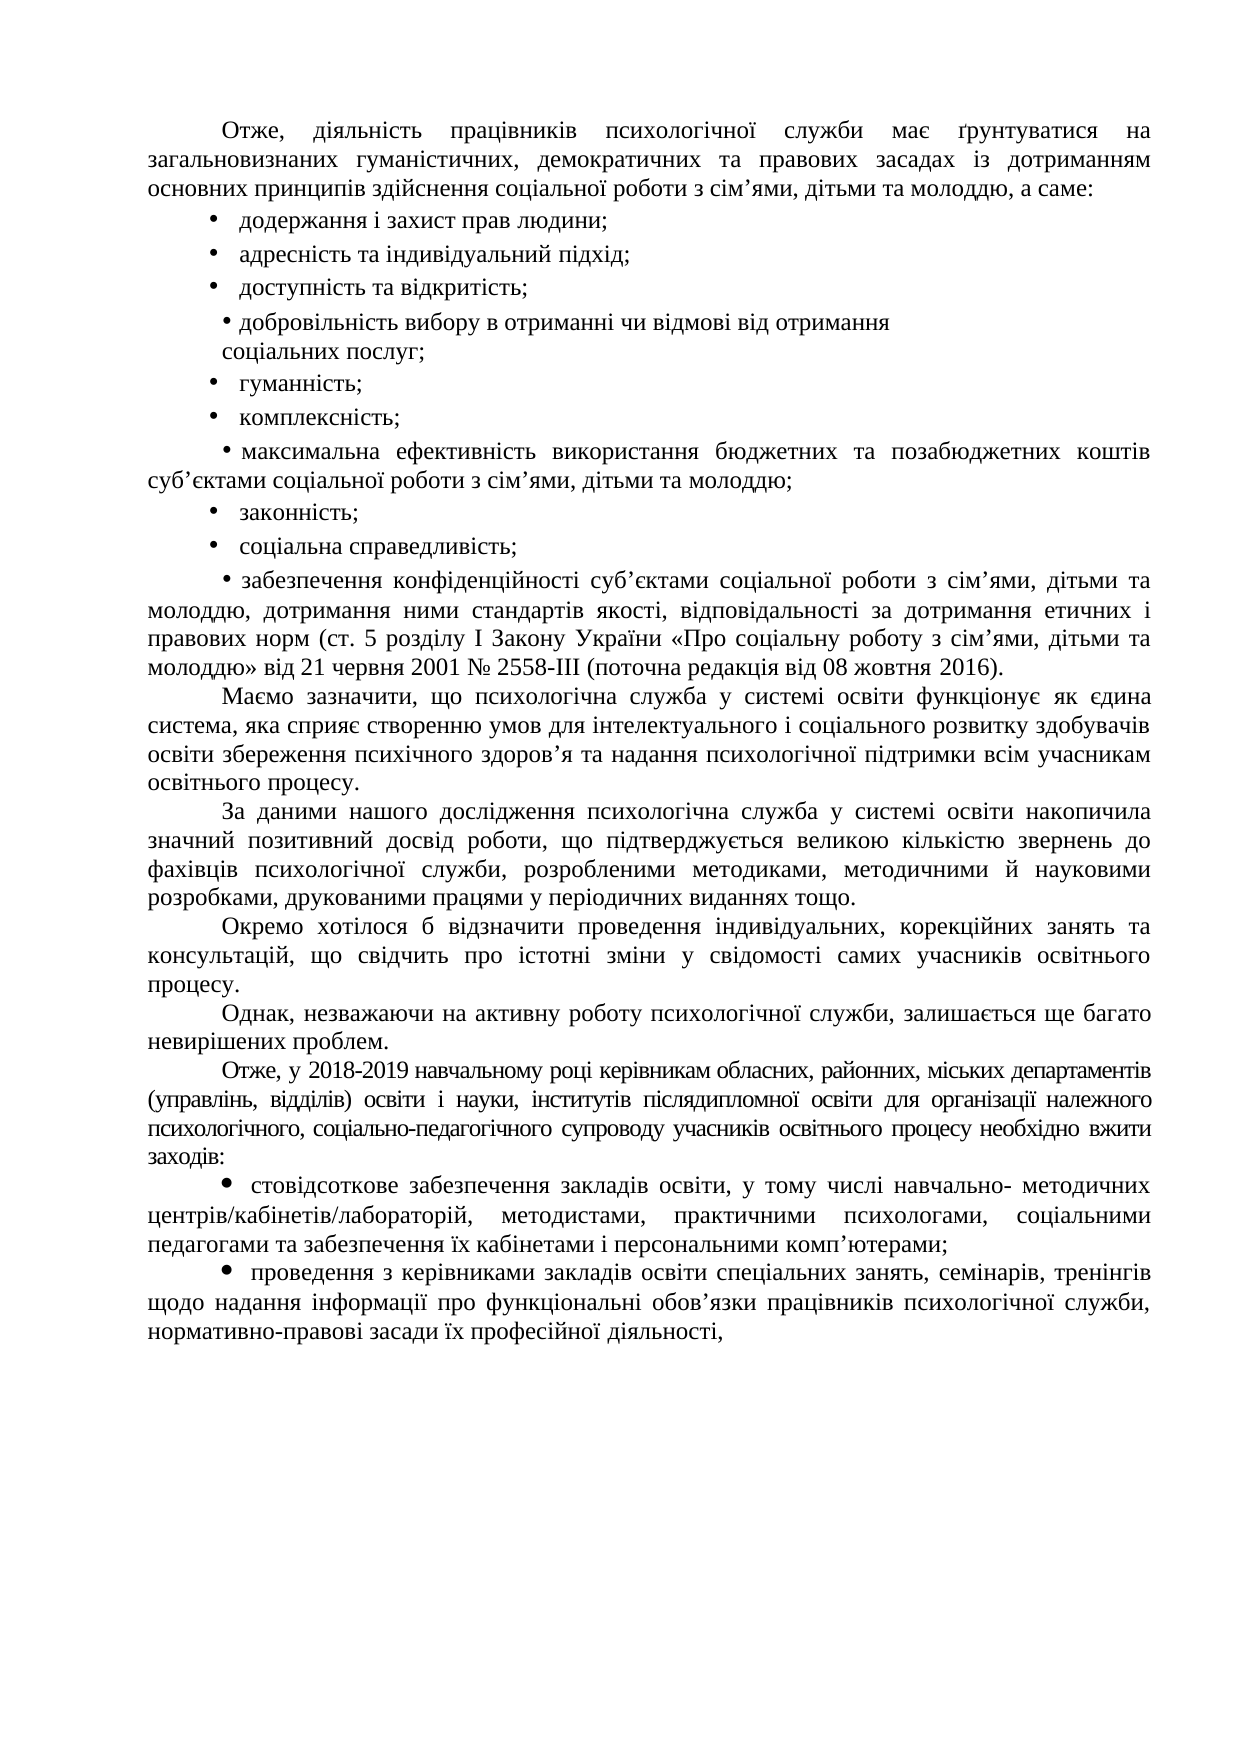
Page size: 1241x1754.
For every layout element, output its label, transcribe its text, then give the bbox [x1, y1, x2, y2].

list стовідсоткове забезпечення закладів освіти, у тому числі навчально- методичних центрів/кабінетів/лабораторій, методистами, практичними психологами, соціальними педагогами та забезпечення їх кабінетами і персональними комп’ютерами; [147, 1170, 1152, 1257]
list адресність та індивідуальний підхід; [208, 236, 1169, 269]
text Маємо зазначити, що психологічна служба у системі освіти функціонує як єдина система, яка сприяє створенню умов для інтелектуального і соціального розвитку здобувачів освіти збереження психічного здоров’я та надання психологічної підтримки всім учасникам освітнього процесу. [147, 681, 1152, 796]
list гуманність; [208, 365, 1169, 398]
text За даними нашого дослідження психологічна служба у системі освіти накопичила значний позитивний досвід роботи, що підтверджується великою кількістю звернень до фахівців психологічної служби, розробленими методиками, методичними й науковими розробками, друкованими працями у періодичних виданнях тощо. [147, 796, 1152, 911]
list законність; [208, 494, 1169, 528]
list додержання і захист прав людини; [208, 202, 1169, 236]
list проведення з керівниками закладів освіти спеціальних занять, семінарів, тренінгів щодо надання інформації про функціональні обов’язки працівників психологічної служби, нормативно-правові засади їх професійної діяльності, [147, 1257, 1151, 1344]
list доступність та відкритість; [208, 269, 1169, 303]
text Отже, діяльність працівників психологічної служби має ґрунтуватися на загальновизнаних гуманістичних, демократичних та правових засадах із дотриманням основних принципів здійснення соціальної роботи з сім’ями, дітьми та молоддю, а саме: [147, 115, 1152, 202]
list соціальна справедливість; [208, 528, 1169, 561]
list добровільність вибору в отриманні чи відмові від отримання соціальних послуг; [222, 303, 998, 365]
list забезпечення конфіденційності суб’єктами соціальної роботи з сім’ями, дітьми та молоддю, дотримання ними стандартів якості, відповідальності за дотримання етичних і правових норм (ст. 5 розділу І Закону України «Про соціальну роботу з сім’ями, дітьми та молоддю» від 21 червня 2001 № 2558-III (поточна редакція від 08 жовтня 2016). [147, 561, 1152, 681]
list комплексність; [208, 398, 1169, 432]
text Окремо хотілося б відзначити проведення індивідуальних, корекційних занять та консультацій, що свідчить про істотні зміни у свідомості самих учасників освітнього процесу. [147, 911, 1152, 998]
list максимальна ефективність використання бюджетних та позабюджетних коштів суб’єктами соціальної роботи з сім’ями, дітьми та молоддю; [147, 432, 1151, 494]
text Отже, у 2018-2019 навчальному році керівникам обласних, районних, міських департаментів (управлінь, відділів) освіти і науки, інститутів післядипломної освіти для організації належного психологічного, соціально-педагогічного супроводу учасників освітнього процесу необхідно вжити заходів: [147, 1055, 1153, 1170]
text Однак, незважаючи на активну роботу психологічної служби, залишається ще багато невирішених проблем. [147, 998, 1152, 1055]
